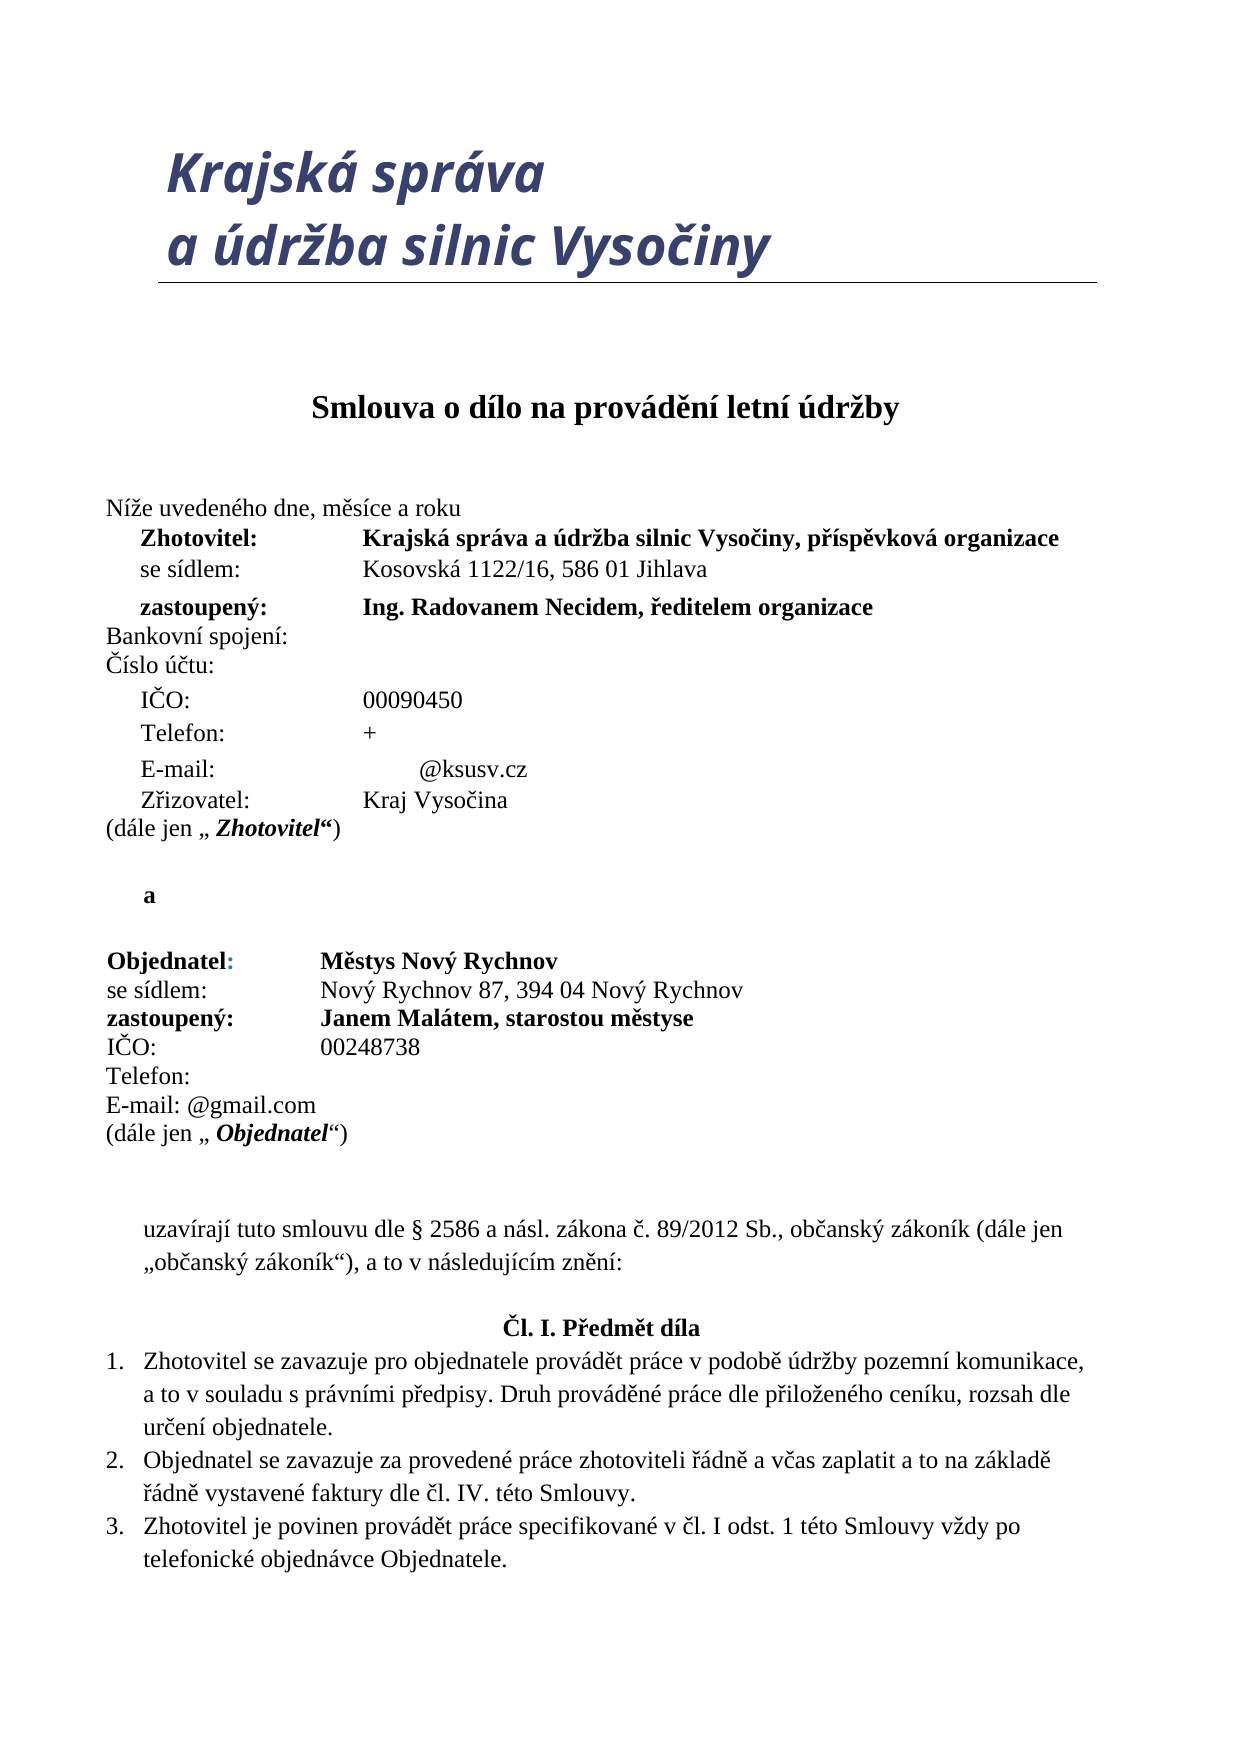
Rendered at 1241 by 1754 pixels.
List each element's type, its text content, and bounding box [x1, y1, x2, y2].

table_cell Telefon: [139, 714, 343, 747]
text Číslo účtu: [106, 650, 1097, 678]
table_header Městys Nový Rychnov [278, 946, 747, 974]
table_cell se sídlem: [139, 552, 342, 583]
text Krajská správa [157, 134, 1097, 208]
table_cell Janem Malátem, starostou městyse [278, 1004, 747, 1032]
list Zhotovitel se zavazuje pro objednatele provádět práce v podobě údržby pozemní komunikace, a to v souladu s právními předpisy. Druh prováděné práce dle přiloženého ceníku, rozsah dle určení objednatele. [106, 1346, 1097, 1441]
table_cell zastoupený: [106, 1004, 277, 1032]
table_cell 00248738 [278, 1032, 747, 1061]
table_cell E-mail: [139, 747, 343, 782]
text Telefon: [106, 1061, 1097, 1090]
table_cell IČO: [106, 1032, 277, 1061]
table_header Krajská správa a údržba silnic Vysočiny, příspěvková organizace [343, 521, 1064, 552]
table_cell Ing. Radovanem Necidem, ředitelem organizace [343, 583, 1064, 621]
text (dále jen „ Zhotovitel“) [106, 813, 1097, 842]
table_cell Nový Rychnov 87, 394 04 Nový Rychnov [278, 974, 747, 1003]
table_cell Kosovská 1122/16, 586 01 Jihlava [343, 552, 1064, 583]
table_cell Zřizovatel: [139, 783, 343, 813]
table_cell se sídlem: [106, 974, 277, 1003]
list Objednatel se zavazuje za provedené práce zhotoviteli řádně a včas zaplatit a to na základě řádně vystavené faktury dle čl. IV. této Smlouvy. [106, 1445, 1097, 1507]
table_header IČO: [139, 679, 343, 714]
table_cell zastoupený: [139, 583, 342, 621]
text Bankovní spojení: [106, 621, 1097, 650]
text Čl. I. Předmět díla [106, 1313, 1097, 1342]
table_header 00090450 [343, 679, 1063, 714]
table_header Zhotovitel: [139, 521, 342, 552]
text a [143, 880, 1097, 908]
table_cell + [343, 714, 1063, 747]
table_cell @ksusv.cz [343, 747, 1063, 782]
text Níže uvedeného dne, měsíce a roku [106, 493, 1097, 521]
text Smlouva o dílo na provádění letní údržby [106, 388, 1097, 426]
table_cell Kraj Vysočina [343, 783, 1063, 813]
text uzavírají tuto smlouvu dle § 2586 a násl. zákona č. 89/2012 Sb., občanský zákoník (dále jen „občanský zákoník“), a to v následujícím znění: [143, 1214, 1097, 1276]
text (dále jen „ Objednatel“) [106, 1118, 1097, 1147]
table_header Objednatel: [106, 946, 277, 974]
text a údržba silnic Vysočiny [157, 208, 1097, 283]
list Zhotovitel je povinen provádět práce specifikované v čl. I odst. 1 této Smlouvy vždy po telefonické objednávce Objednatele. [106, 1511, 1097, 1573]
text E-mail: @gmail.com [106, 1090, 1097, 1118]
